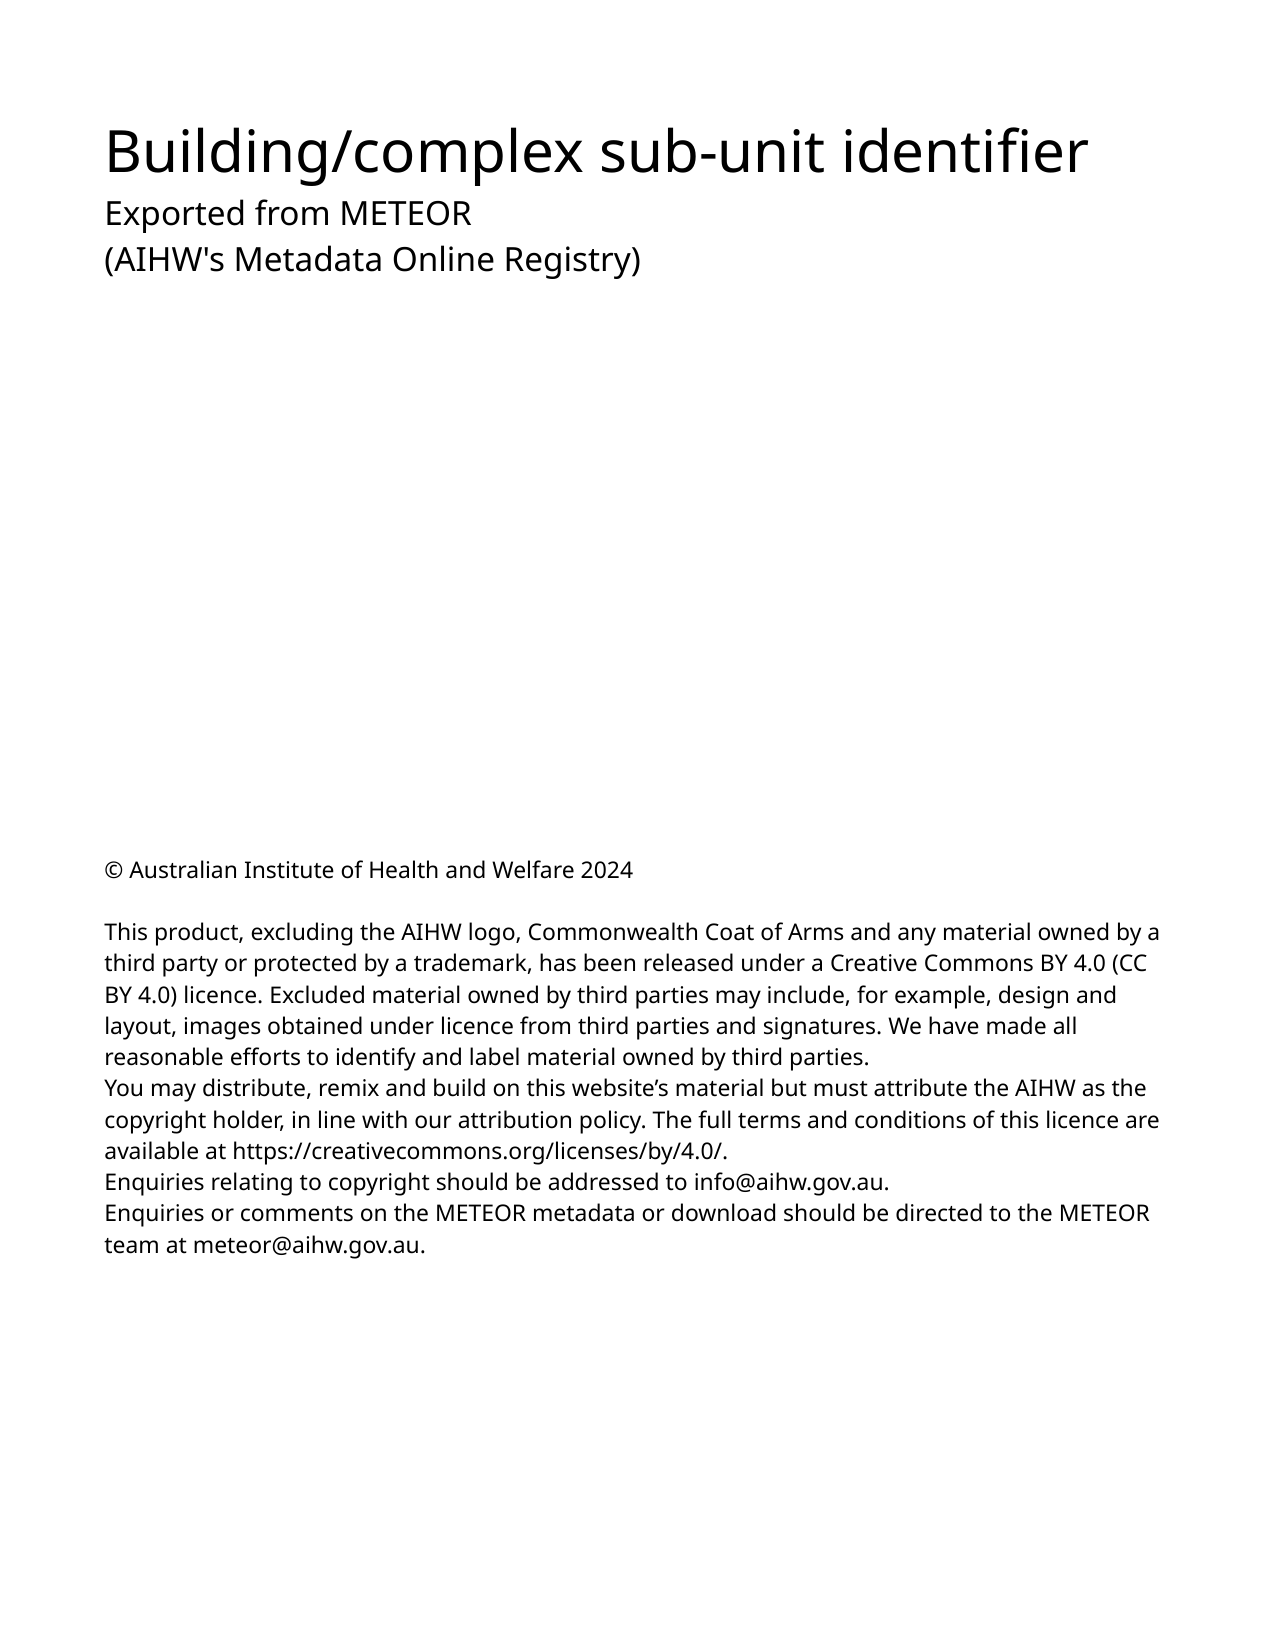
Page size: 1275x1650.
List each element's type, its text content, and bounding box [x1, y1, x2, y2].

text Enquiries or comments on the METEOR metadata or download should be directed to the METEOR team at meteor@aihw.gov.au. [104, 1197, 1171, 1260]
text You may distribute, remix and build on this website’s material but must attribute the AIHW as the copyright holder, in line with our attribution policy. The full terms and conditions of this licence are available at https://creativecommons.org/licenses/by/4.0/. [104, 1072, 1171, 1166]
text This product, excluding the AIHW logo, Commonwealth Coat of Arms and any material owned by a third party or protected by a trademark, has been released under a Creative Commons BY 4.0 (CC BY 4.0) licence. Excluded material owned by third parties may include, for example, design and layout, images obtained under licence from third parties and signatures. We have made all reasonable efforts to identify and label material owned by third parties. [104, 916, 1171, 1072]
subtitle Exported from METEOR [104, 190, 1171, 235]
title Building/complex sub-unit identifier [104, 110, 1171, 190]
text © Australian Institute of Health and Welfare 2024 [104, 854, 1171, 885]
text Enquiries relating to copyright should be addressed to info@aihw.gov.au. [104, 1166, 1171, 1197]
subtitle (AIHW's Metadata Online Registry) [104, 235, 1171, 281]
